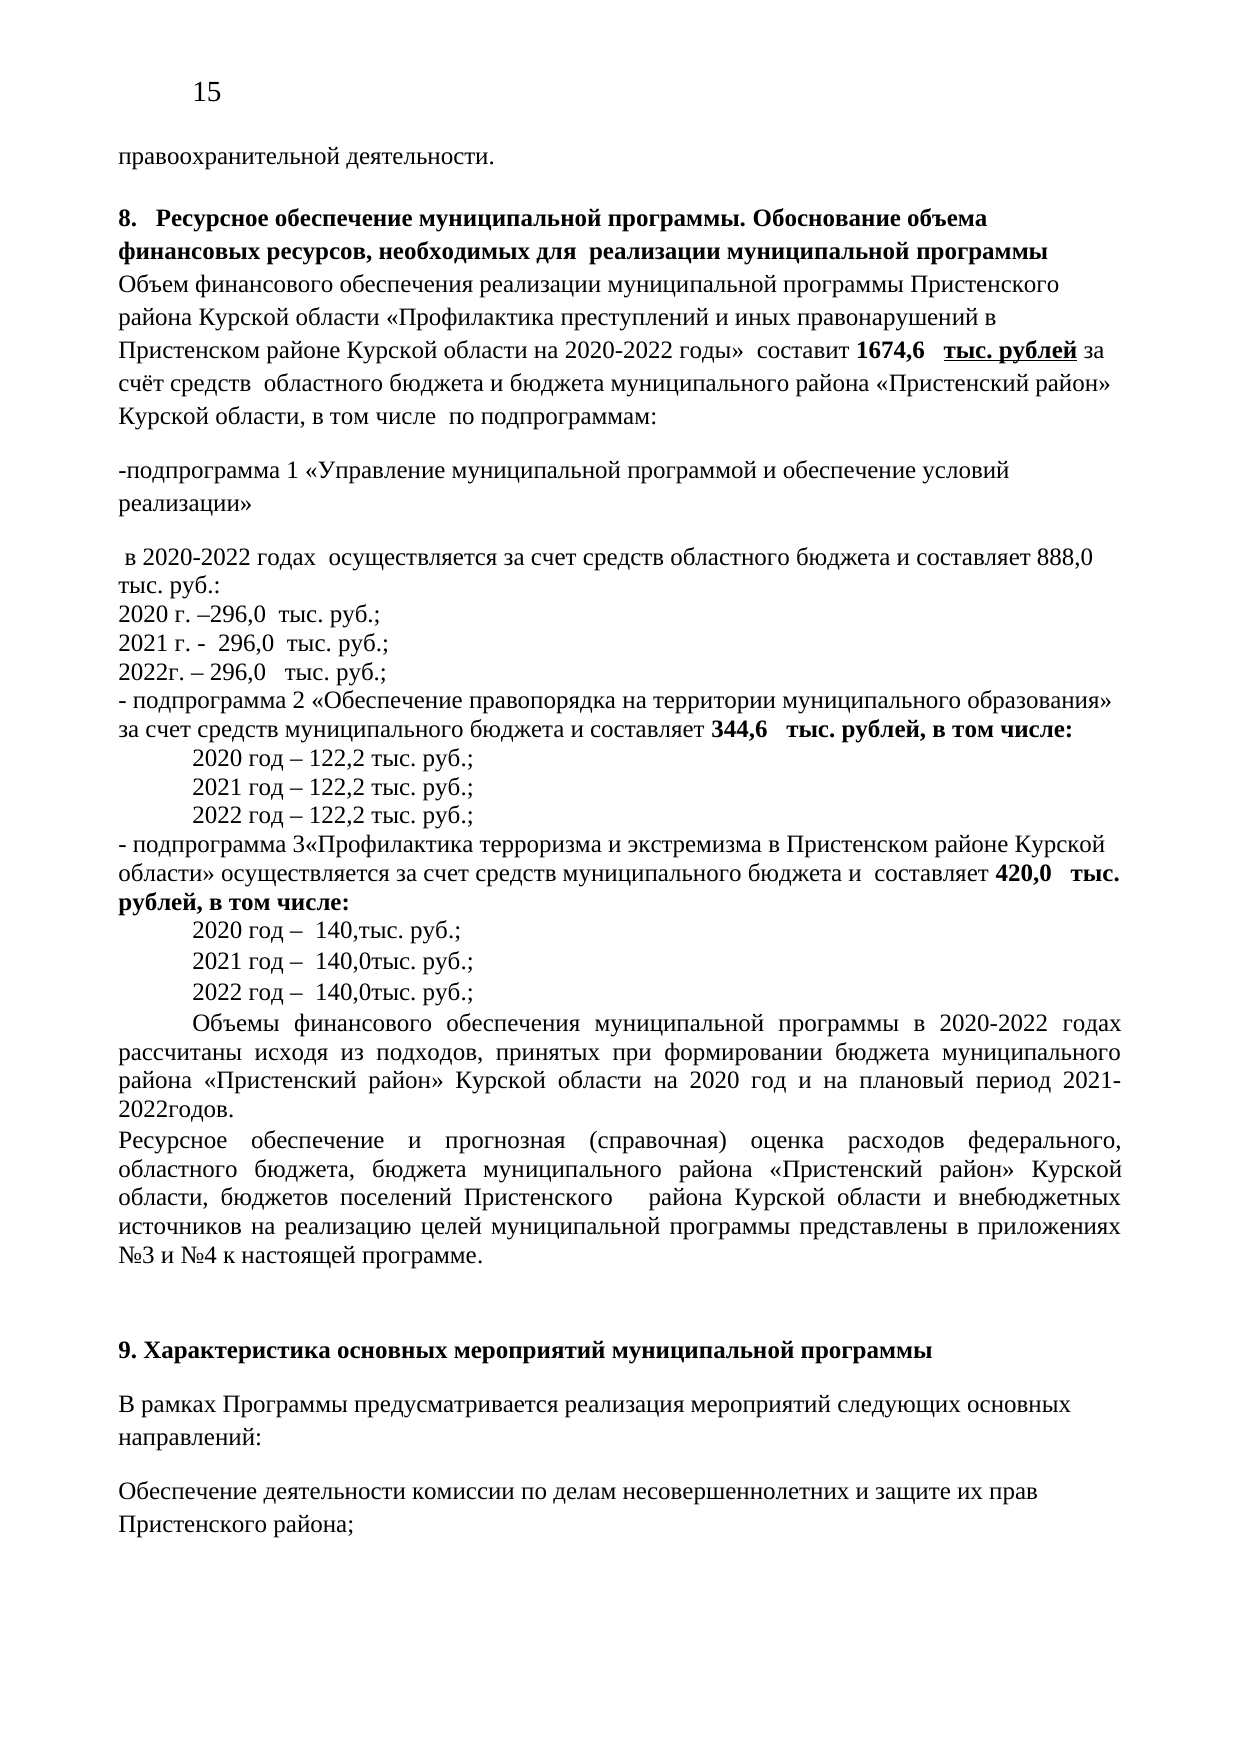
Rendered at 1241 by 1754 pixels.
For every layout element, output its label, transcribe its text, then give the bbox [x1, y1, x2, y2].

text Обеспечение деятельности комиссии по делам несовершеннолетних и защите их прав Пристенского района; [118, 1476, 1122, 1537]
text 2021 год – 122,2 тыс. руб.; [118, 772, 1122, 800]
text 2022 год – 140,0тыс. руб.; [118, 977, 1122, 1006]
text Ресурсное обеспечение и прогнозная (справочная) оценка расходов федерального, областного бюджета, бюджета муниципального района «Пристенский район» Курской области, бюджетов поселений Пристенского района Курской области и внебюджетных источников на реализацию целей муниципальной программы представлены в приложениях №3 и №4 к настоящей программе. [118, 1125, 1122, 1269]
text 8. Ресурсное обеспечение муниципальной программы. Обоснование объема финансовых ресурсов, необходимых для реализации муниципальной программы [118, 203, 1122, 264]
text -подпрограмма 1 «Управление муниципальной программой и обеспечение условий реализации» [118, 455, 1122, 516]
text 2022 год – 122,2 тыс. руб.; [118, 800, 1122, 829]
text Объем финансового обеспечения реализации муниципальной программы Пристенского района Курской области «Профилактика преступлений и иных правонарушений в Пристенском районе Курской области на 2020-2022 годы» составит 1674,6 тыс. рублей за счёт средств областного бюджета и бюджета муниципального района «Пристенский район» Курской области, в том числе по подпрограммам: [118, 269, 1122, 429]
text В рамках Программы предусматривается реализация мероприятий следующих основных направлений: [118, 1389, 1122, 1451]
text 2020 год – 122,2 тыс. руб.; [118, 743, 1122, 772]
text 9. Характеристика основных мероприятий муниципальной программы [118, 1335, 1122, 1364]
text Объемы финансового обеспечения муниципальной программы в 2020-2022 годах рассчитаны исходя из подходов, принятых при формировании бюджета муниципального района «Пристенский район» Курской области на 2020 год и на плановый период 2021-2022годов. [118, 1008, 1122, 1123]
text в 2020-2022 годах осуществляется за счет средств областного бюджета и составляет 888,0 тыс. руб.: [118, 542, 1122, 599]
text - подпрограмма 2 «Обеспечение правопорядка на территории муниципального образования» за счет средств муниципального бюджета и составляет 344,6 тыс. рублей, в том числе: [118, 685, 1122, 743]
text 2020 г. –296,0 тыс. руб.; [118, 599, 1122, 628]
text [118, 141, 1122, 170]
text 2021 год – 140,0тыс. руб.; [118, 946, 1122, 975]
text 2020 год – 140,тыс. руб.; [118, 915, 1122, 944]
text 2022г. – 296,0 тыс. руб.; [118, 657, 1122, 685]
text 2021 г. - 296,0 тыс. руб.; [118, 628, 1122, 657]
text - подпрограмма 3«Профилактика терроризма и экстремизма в Пристенском районе Курской области» осуществляется за счет средств муниципального бюджета и составляет 420,0 тыс. рублей, в том числе: [118, 829, 1122, 915]
